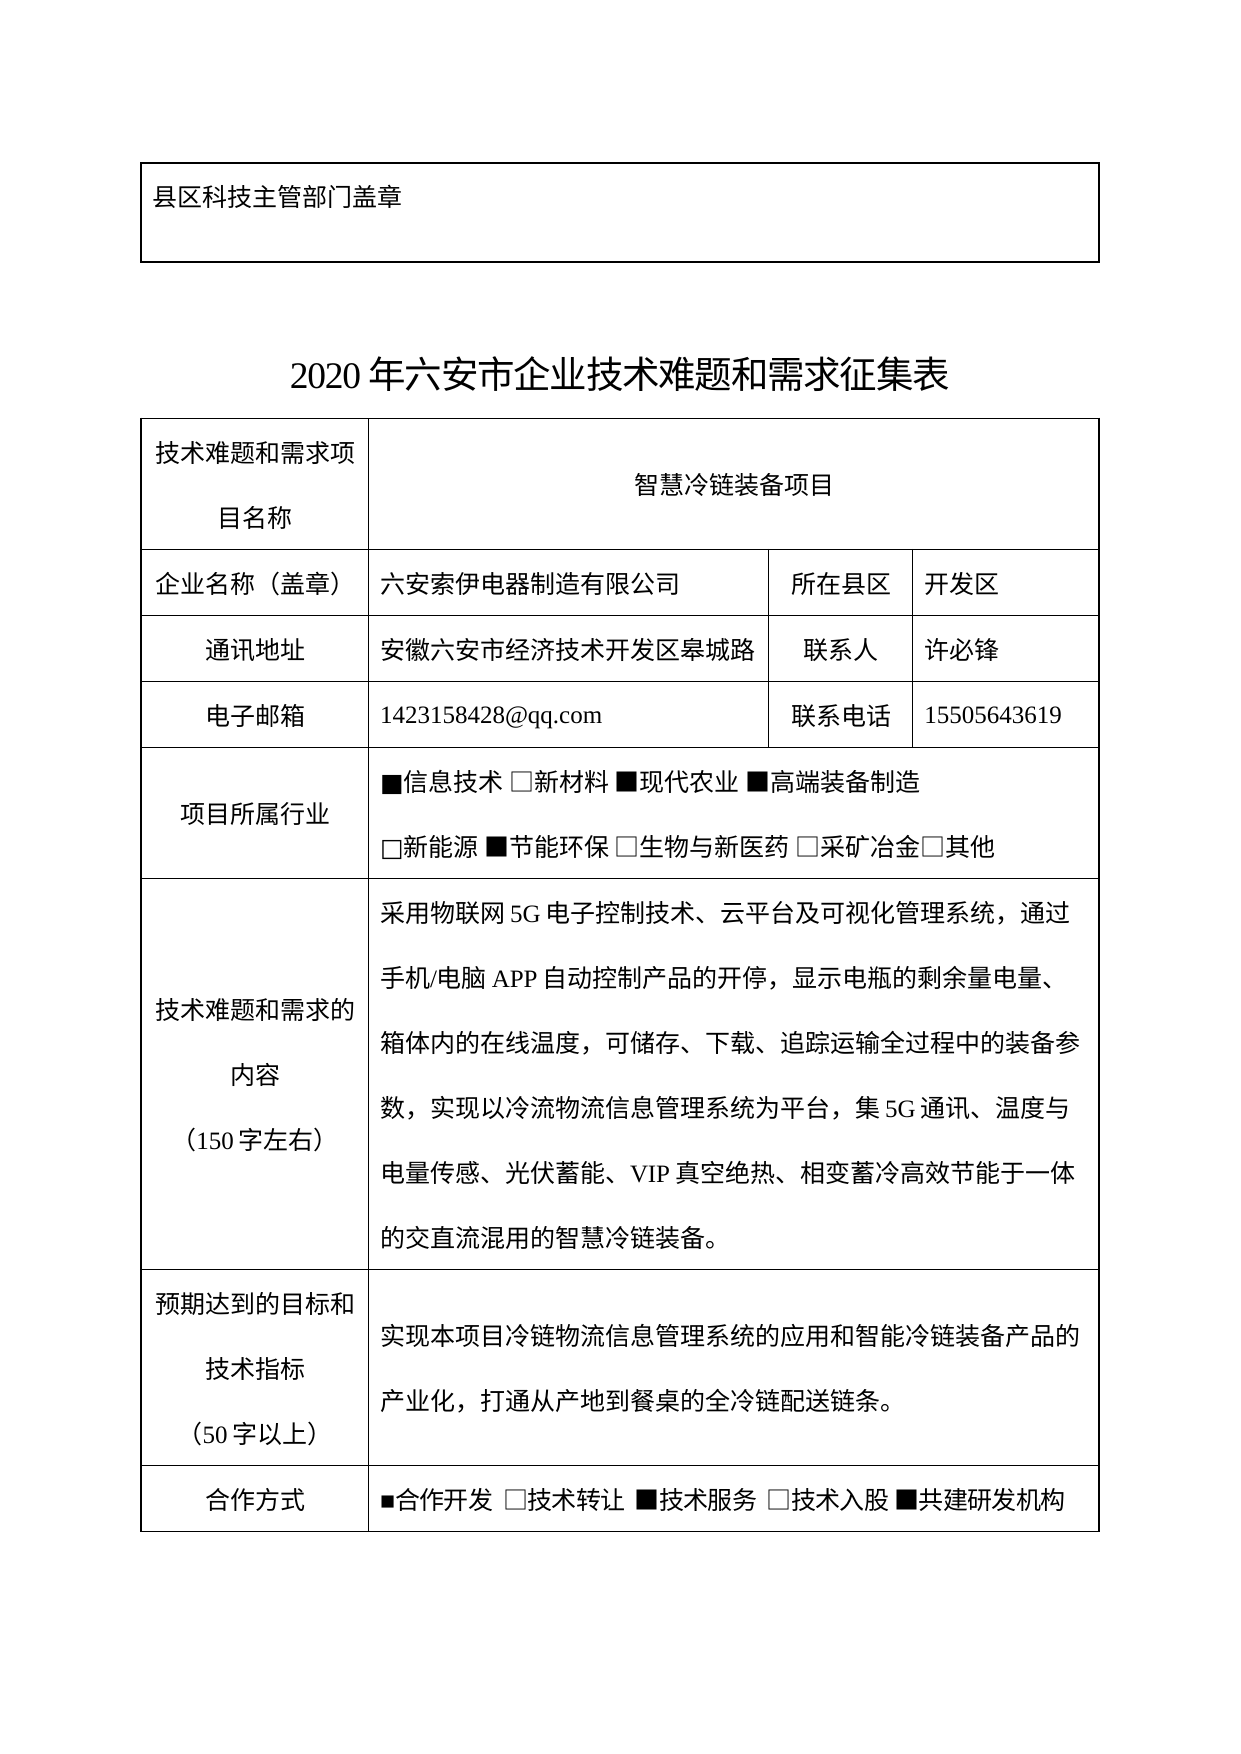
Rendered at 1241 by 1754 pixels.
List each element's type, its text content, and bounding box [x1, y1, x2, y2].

table_cell 联系人 [769, 616, 912, 681]
table_cell 预期达到的目标和技术指标 （50字以上） [142, 1270, 368, 1465]
table_cell 安徽六安市经济技术开发区皋城路 [369, 616, 768, 681]
table_cell 项目所属行业 [142, 748, 368, 878]
table_cell 技术难题和需求的内容 （150字左右） [142, 879, 368, 1269]
table_cell 通讯地址 [142, 616, 368, 681]
table_cell 企业名称（盖章） [142, 550, 368, 615]
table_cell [369, 1466, 1098, 1531]
table_cell 联系电话 [769, 682, 912, 747]
table_cell 15505643619 [913, 682, 1098, 747]
table_header 技术难题和需求项目名称 [142, 419, 368, 549]
table_cell ■信息技术 □新材料 ■现代农业 ■高端装备制造 □新能源 ■节能环保 □生物与新医药 □采矿冶金□其他 [369, 748, 1098, 878]
table_cell 县区科技主管部门盖章 [142, 164, 1098, 261]
table_cell 合作方式 [142, 1466, 368, 1531]
table_cell 开发区 [913, 550, 1098, 615]
table_cell 采用物联网5G电子控制技术、云平台及可视化管理系统，通过手机/电脑APP自动控制产品的开停，显示电瓶的剩余量电量、箱体内的在线温度，可储存、下载、追踪运输全过程中的装备参数，实现以冷流物流信息管理系统为平台，集5G通讯、温度与电量传感、光伏蓄能、VIP真空绝热、相变蓄冷高效节能于一体的交直流混用的智慧冷链装备。 [369, 879, 1098, 1269]
table_cell 实现本项目冷链物流信息管理系统的应用和智能冷链装备产品的产业化，打通从产地到餐桌的全冷链配送链条。 [369, 1270, 1098, 1465]
table_cell 所在县区 [769, 550, 912, 615]
table_cell 1423158428@qq.com [369, 682, 768, 747]
table_header 智慧冷链装备项目 [369, 419, 1098, 549]
table_cell 六安索伊电器制造有限公司 [369, 550, 768, 615]
text 2020年六安市企业技术难题和需求征集表 [187, 340, 1053, 405]
table_cell 许必锋 [913, 616, 1098, 681]
table_cell 电子邮箱 [142, 682, 368, 747]
